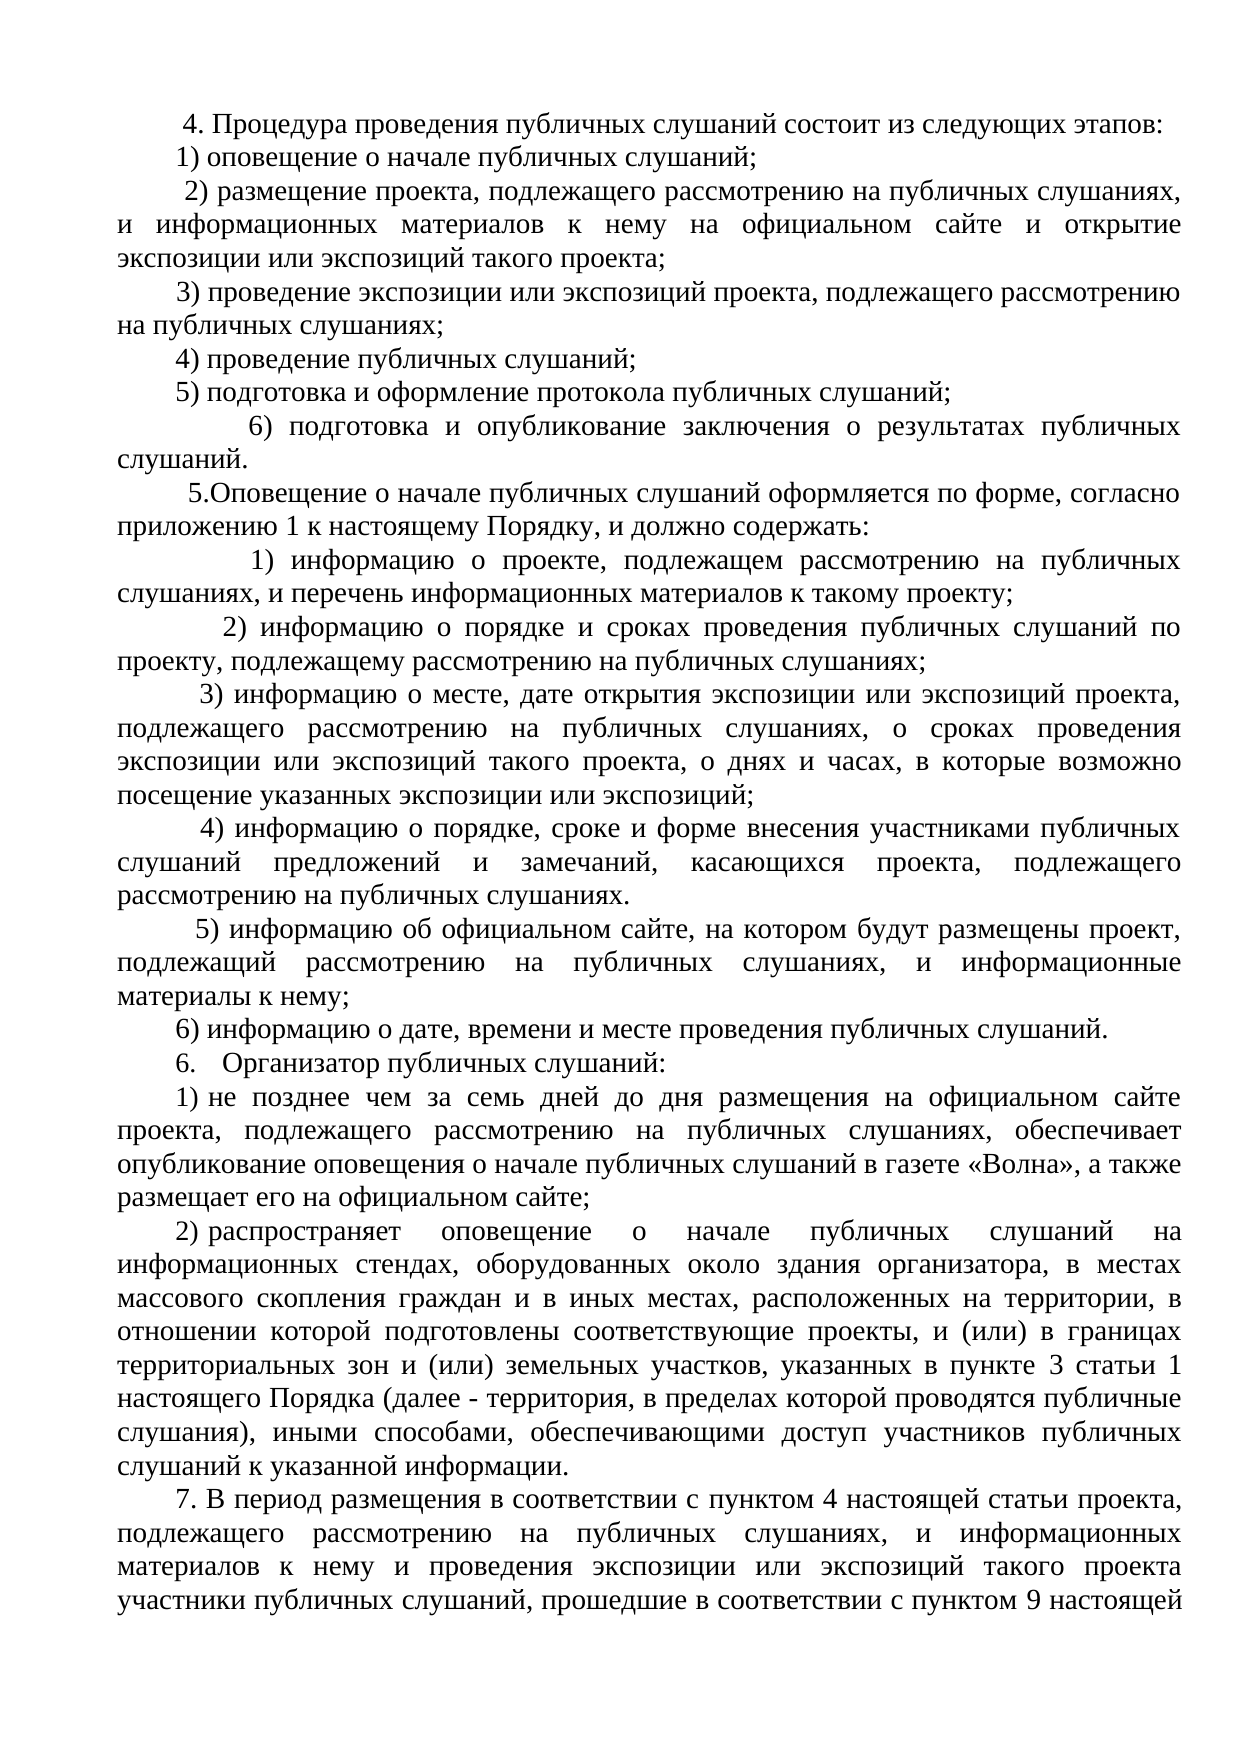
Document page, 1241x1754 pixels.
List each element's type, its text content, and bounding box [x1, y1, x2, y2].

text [117, 1481, 1182, 1615]
list Организатор публичных слушаний: [117, 1045, 1182, 1079]
text 2) размещение проекта, подлежащего рассмотрению на публичных слушаниях, и информационных материалов к нему на официальном сайте и открытие экспозиции или экспозиций такого проекта; [117, 173, 1182, 274]
text 1) информацию о проекте, подлежащем рассмотрению на публичных слушаниях, и перечень информационных материалов к такому проекту; [117, 542, 1182, 609]
text 5.Оповещение о начале публичных слушаний оформляется по форме, согласно приложению 1 к настоящему Порядку, и должно содержать: [117, 475, 1182, 542]
text 4) проведение публичных слушаний; [117, 341, 1182, 374]
text 5) подготовка и оформление протокола публичных слушаний; [117, 374, 1182, 408]
text 4. Процедура проведения публичных слушаний состоит из следующих этапов: [117, 106, 1182, 139]
text 1) оповещение о начале публичных слушаний; [117, 139, 1182, 173]
text 2) информацию о порядке и сроках проведения публичных слушаний по проекту, подлежащему рассмотрению на публичных слушаниях; [117, 609, 1182, 676]
list распространяет оповещение о начале публичных слушаний на информационных стендах, оборудованных около здания организатора, в местах массового скопления граждан и в иных местах, расположенных на территории, в отношении которой подготовлены соответствующие проекты, и (или) в границах территориальных зон и (или) земельных участков, указанных в пункте 3 статьи 1 настоящего Порядка (далее - территория, в пределах которой проводятся публичные слушания), иными способами, обеспечивающими доступ участников публичных слушаний к указанной информации. [117, 1213, 1182, 1481]
text 3) проведение экспозиции или экспозиций проекта, подлежащего рассмотрению на публичных слушаниях; [117, 274, 1182, 341]
text 4) информацию о порядке, сроке и форме внесения участниками публичных слушаний предложений и замечаний, касающихся проекта, подлежащего рассмотрению на публичных слушаниях. [117, 810, 1182, 911]
text 3) информацию о месте, дате открытия экспозиции или экспозиций проекта, подлежащего рассмотрению на публичных слушаниях, о сроках проведения экспозиции или экспозиций такого проекта, о днях и часах, в которые возможно посещение указанных экспозиции или экспозиций; [117, 676, 1182, 810]
text 6) информацию о дате, времени и месте проведения публичных слушаний. [117, 1012, 1182, 1045]
list не позднее чем за семь дней до дня размещения на официальном сайте проекта, подлежащего рассмотрению на публичных слушаниях, обеспечивает опубликование оповещения о начале публичных слушаний в газете «Волна», а также размещает его на официальном сайте; [117, 1079, 1182, 1213]
text 6) подготовка и опубликование заключения о результатах публичных слушаний. [117, 408, 1182, 475]
text 5) информацию об официальном сайте, на котором будут размещены проект, подлежащий рассмотрению на публичных слушаниях, и информационные материалы к нему; [117, 911, 1182, 1012]
